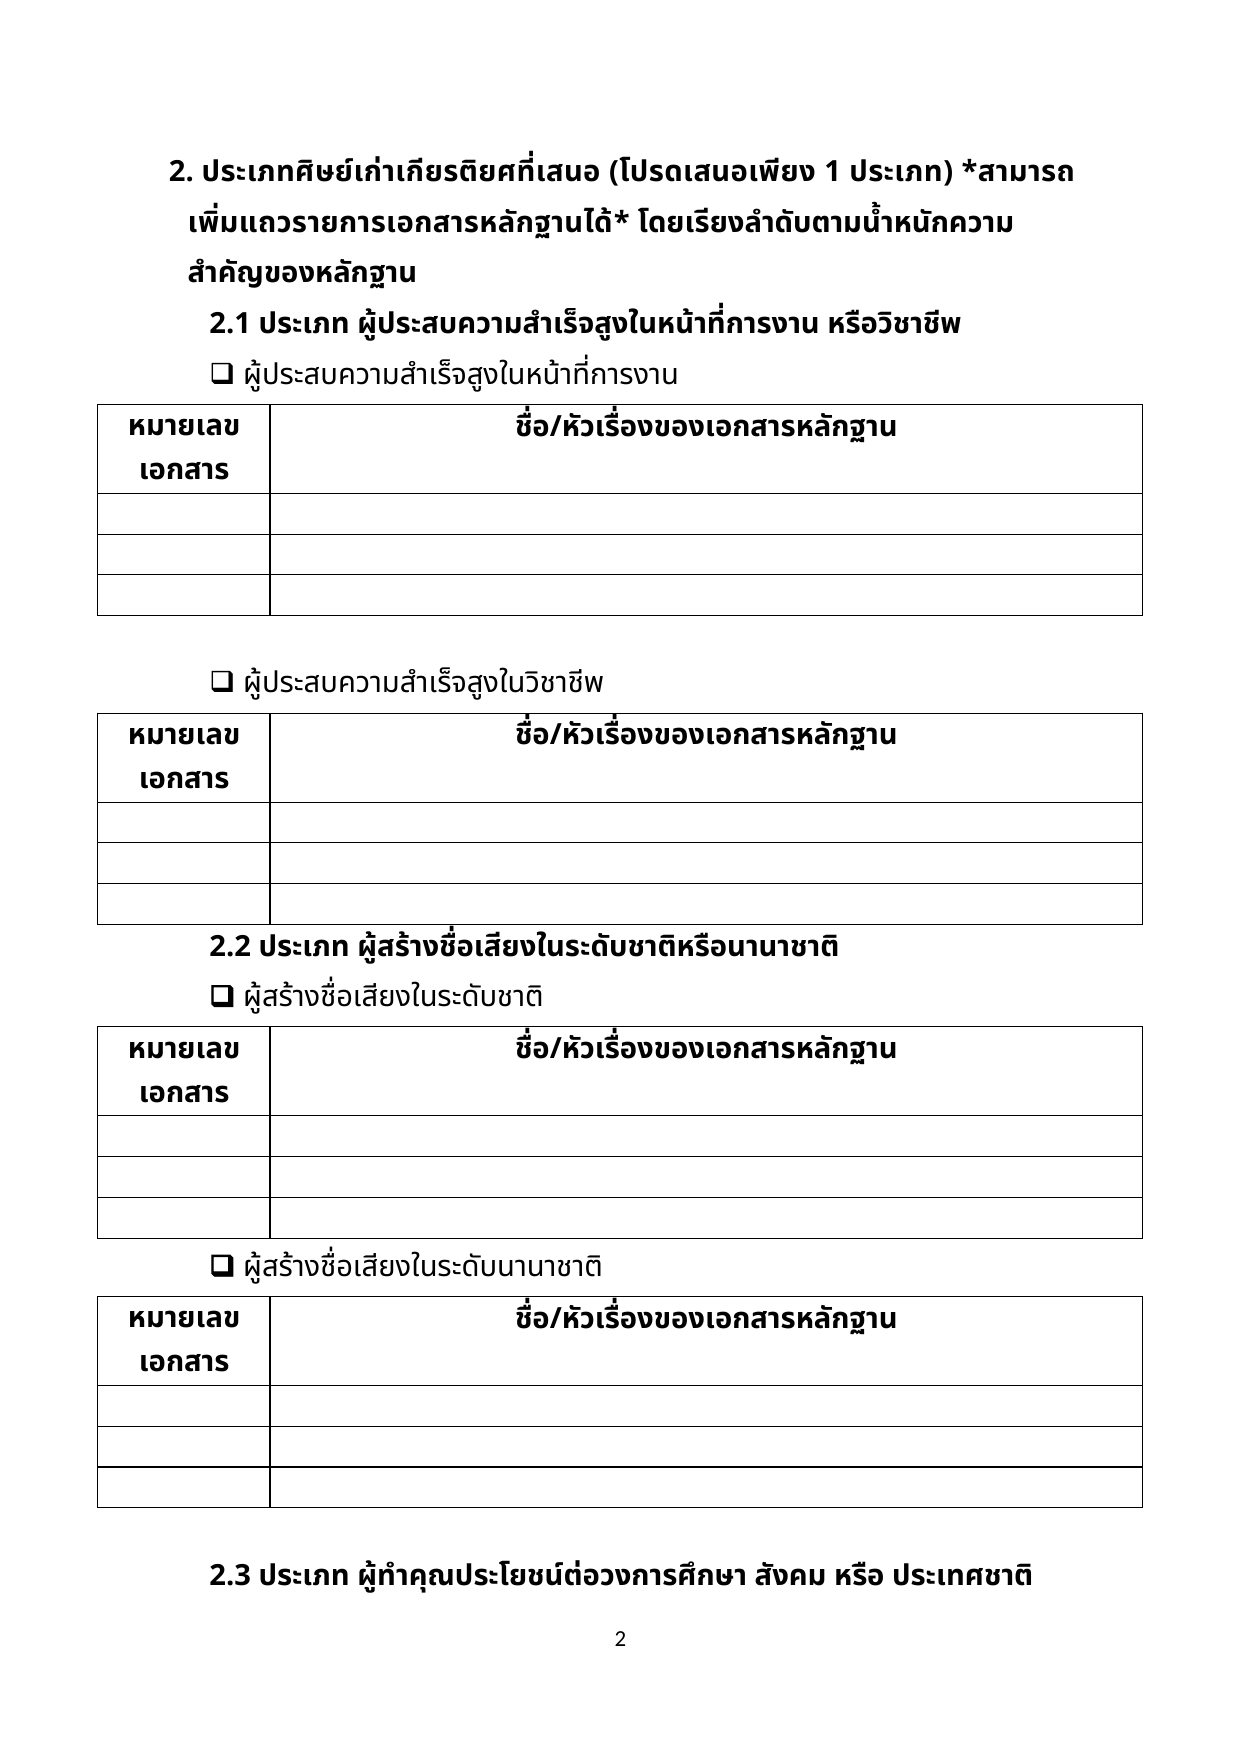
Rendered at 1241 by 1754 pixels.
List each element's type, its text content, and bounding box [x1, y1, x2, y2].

table_cell [271, 575, 1142, 615]
table_cell [271, 1116, 1142, 1156]
table_cell [98, 1427, 269, 1466]
table_cell [271, 803, 1142, 842]
table_header หมายเลขเอกสาร [98, 714, 269, 802]
table_cell [271, 1427, 1142, 1466]
table_header ชื่อ/หัวเรื่องของเอกสารหลักฐาน [271, 405, 1142, 493]
table_header ชื่อ/หัวเรื่องของเอกสารหลักฐาน [271, 714, 1142, 802]
table_cell [271, 1386, 1142, 1426]
table_cell [98, 1468, 269, 1507]
table_cell [98, 843, 269, 883]
text ผู้ประสบความสำเร็จสูงในวิชาชีพ [209, 662, 1090, 706]
text ผู้สร้างชื่อเสียงในระดับนานาชาติ [209, 1245, 1090, 1289]
table_header หมายเลขเอกสาร [98, 1027, 269, 1115]
table_cell [98, 1157, 269, 1197]
table_cell [98, 803, 269, 842]
table_cell [271, 535, 1142, 574]
table_cell [271, 1157, 1142, 1197]
table_cell [98, 1116, 269, 1156]
text 2.1 ประเภท ผู้ประสบความสำเร็จสูงในหน้าที่การงาน หรือวิชาชีพ [209, 302, 1090, 347]
table_cell [98, 1386, 269, 1426]
table_cell [98, 494, 269, 534]
table_header หมายเลขเอกสาร [98, 405, 269, 493]
text 2. ประเภทศิษย์เก่าเกียรติยศที่เสนอ (โปรดเสนอเพียง 1 ประเภท) *สามารถเพิ่มแถวรายการเอกสารหลักฐานได้* โดยเรียงลำดับตามน้ำหนักความสำคัญของหลักฐาน [169, 150, 1090, 296]
table_cell [98, 884, 269, 924]
table_cell [98, 575, 269, 615]
table_cell [271, 1468, 1142, 1507]
table_header ชื่อ/หัวเรื่องของเอกสารหลักฐาน [271, 1297, 1142, 1385]
text ผู้สร้างชื่อเสียงในระดับชาติ [209, 976, 1090, 1020]
table_cell [271, 843, 1142, 883]
text ผู้ประสบความสำเร็จสูงในหน้าที่การงาน [209, 353, 1090, 397]
table_cell [98, 1198, 269, 1238]
table_cell [271, 884, 1142, 924]
text 2.2 ประเภท ผู้สร้างชื่อเสียงในระดับชาติหรือนานาชาติ [209, 925, 1090, 969]
table_cell [271, 1198, 1142, 1238]
text 2.3 ประเภท ผู้ทำคุณประโยชน์ต่อวงการศึกษา สังคม หรือ ประเทศชาติ [209, 1554, 1090, 1598]
table_header หมายเลขเอกสาร [98, 1297, 269, 1385]
table_header ชื่อ/หัวเรื่องของเอกสารหลักฐาน [271, 1027, 1142, 1115]
table_cell [98, 535, 269, 574]
table_cell [271, 494, 1142, 534]
